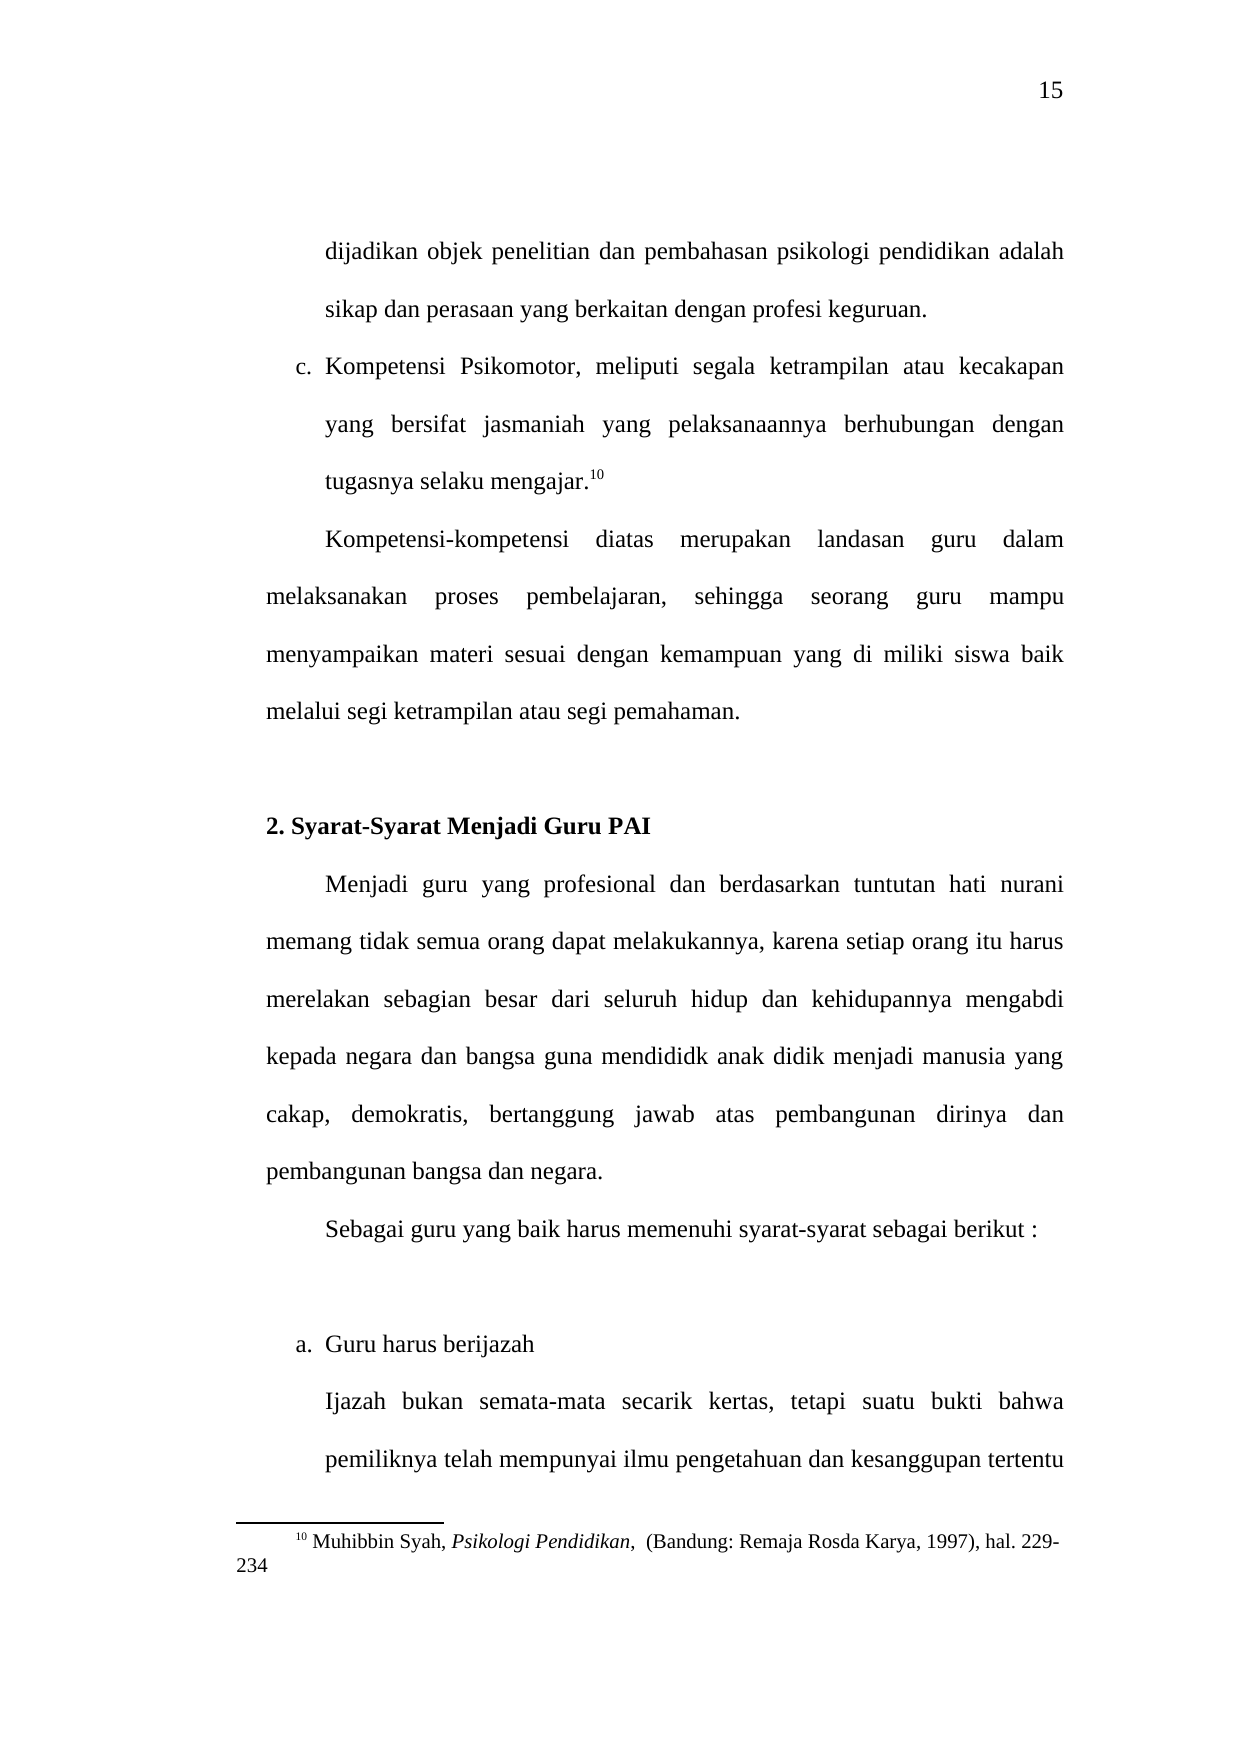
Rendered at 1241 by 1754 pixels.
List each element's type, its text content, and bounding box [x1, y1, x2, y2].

list Kompetensi Psikomotor, meliputi segala ketrampilan atau kecakapan yang bersifat jasmaniah yang pelaksanaannya berhubungan dengan tugasnya selaku mengajar. [295, 351, 1064, 495]
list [295, 236, 1064, 322]
list Guru harus berijazah [295, 1329, 1064, 1357]
text Menjadi guru yang profesional dan berdasarkan tuntutan hati nurani memang tidak semua orang dapat melakukannya, karena setiap orang itu harus merelakan sebagian besar dari seluruh hidup dan kehidupannya mengabdi kepada negara dan bangsa guna mendididk anak didik menjadi manusia yang cakap, demokratis, bertanggung jawab atas pembangunan dirinya dan pembangunan bangsa dan negara. [266, 869, 1064, 1185]
text Kompetensi-kompetensi diatas merupakan landasan guru dalam melaksanakan proses pembelajaran, sehingga seorang guru mampu menyampaikan materi sesuai dengan kemampuan yang di miliki siswa baik melalui segi ketrampilan atau segi pemahaman. [266, 524, 1064, 725]
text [325, 1386, 1064, 1472]
text Sebagai guru yang baik harus memenuhi syarat-syarat sebagai berikut : [266, 1214, 1064, 1242]
text 2. Syarat-Syarat Menjadi Guru PAI [266, 811, 1064, 840]
